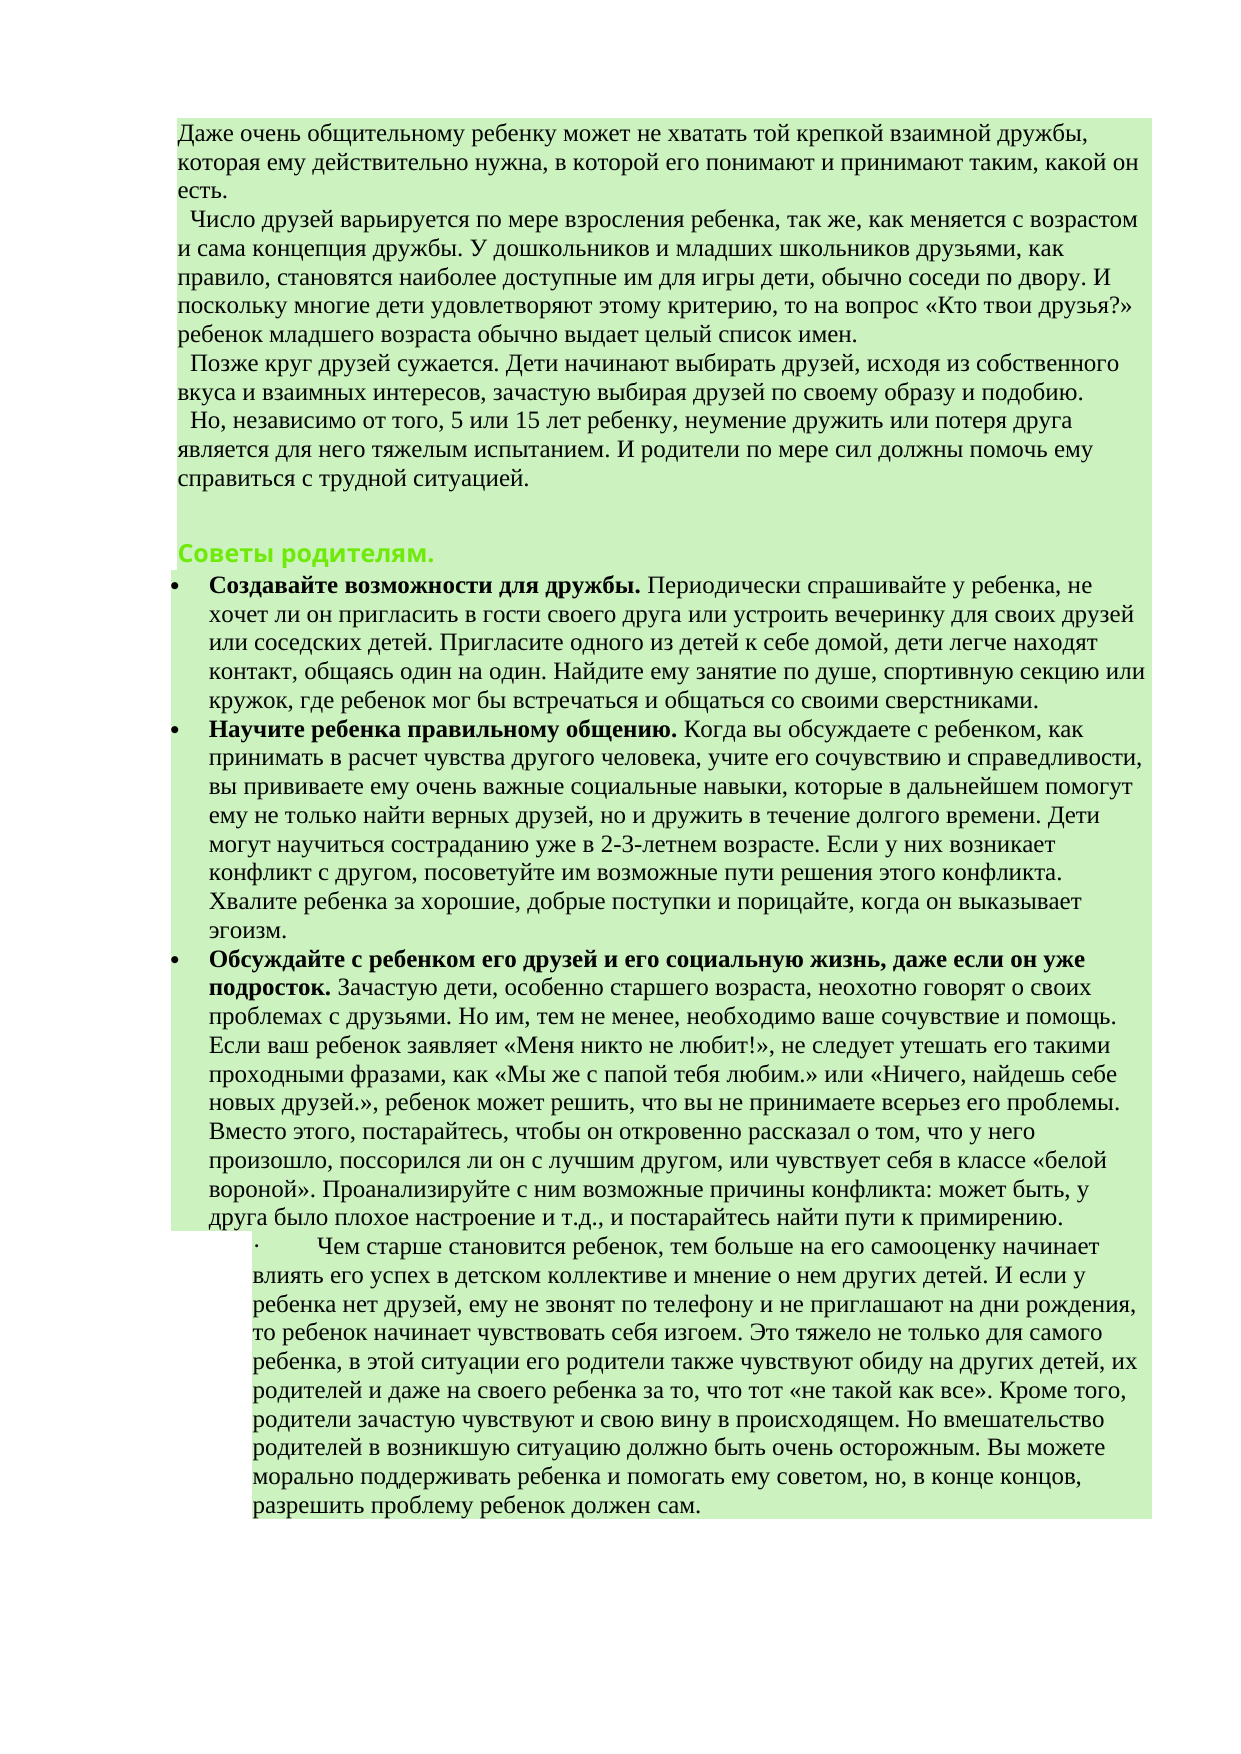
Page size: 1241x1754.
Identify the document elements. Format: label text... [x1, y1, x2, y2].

list Научите ребенка правильному общению. Когда вы обсуждаете с ребенком, как принимать в расчет чувства другого человека, учите его сочувствию и справедливости, вы прививаете ему очень важные социальные навыки, которые в дальнейшем помогут ему не только найти верных друзей, но и дружить в течение долгого времени. Дети могут научиться состраданию уже в 2-3-летнем возрасте. Если у них возникает конфликт с другом, посоветуйте им возможные пути решения этого конфликта. Хвалите ребенка за хорошие, добрые поступки и порицайте, когда он выказывает эгоизм. [171, 714, 1152, 944]
text Число друзей варьируется по мере взросления ребенка, так же, как меняется с возрастом и сама концепция дружбы. У дошкольников и младших школьников друзьями, как правило, становятся наиболее доступные им для игры дети, обычно соседи по двору. И поскольку многие дети удовлетворяют этому критерию, то на вопрос «Кто твои друзья?» ребенок младшего возраста обычно выдает целый список имен. [177, 204, 1152, 348]
text Но, независимо от того, 5 или 15 лет ребенку, неумение дружить или потеря друга является для него тяжелым испытанием. И родители по мере сил должны помочь ему справиться с трудной ситуацией. [177, 406, 1152, 492]
text Советы родителям. [177, 492, 1152, 570]
list Создавайте возможности для дружбы. Периодически спрашивайте у ребенка, не хочет ли он пригласить в гости своего друга или устроить вечеринку для своих друзей или соседских детей. Пригласите одного из детей к себе домой, дети легче находят контакт, общаясь один на один. Найдите ему занятие по душе, спортивную секцию или кружок, где ребенок мог бы встречаться и общаться со своими сверстниками. [171, 570, 1152, 714]
list Обсуждайте с ребенком его друзей и его социальную жизнь, даже если он уже подросток. Зачастую дети, особенно старшего возраста, неохотно говорят о своих проблемах с друзьями. Но им, тем не менее, необходимо ваше сочувствие и помощь. Если ваш ребенок заявляет «Меня никто не любит!», не следует утешать его такими проходными фразами, как «Мы же с папой тебя любим.» или «Ничего, найдешь себе новых друзей.», ребенок может решить, что вы не принимаете всерьез его проблемы. Вместо этого, постарайтесь, чтобы он откровенно рассказал о том, что у него произошло, поссорился ли он с лучшим другом, или чувствует себя в классе «белой вороной». Проанализируйте с ним возможные причины конфликта: может быть, у друга было плохое настроение и т.д., и постарайтесь найти пути к примирению. [171, 944, 1152, 1231]
text · Чем старше становится ребенок, тем больше на его самооценку начинает влиять его успех в детском коллективе и мнение о нем других детей. И если у ребенка нет друзей, ему не звонят по телефону и не приглашают на дни рождения, то ребенок начинает чувствовать себя изгоем. Это тяжело не только для самого ребенка, в этой ситуации его родители также чувствуют обиду на других детей, их родителей и даже на своего ребенка за то, что тот «не такой как все». Кроме того, родители зачастую чувствуют и свою вину в происходящем. Но вмешательство родителей в возникшую ситуацию должно быть очень осторожным. Вы можете морально поддерживать ребенка и помогать ему советом, но, в конце концов, разрешить проблему ребенок должен сам. [252, 1231, 1152, 1519]
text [177, 118, 1152, 204]
text Позже круг друзей сужается. Дети начинают выбирать друзей, исходя из собственного вкуса и взаимных интересов, зачастую выбирая друзей по своему образу и подобию. [177, 348, 1152, 406]
